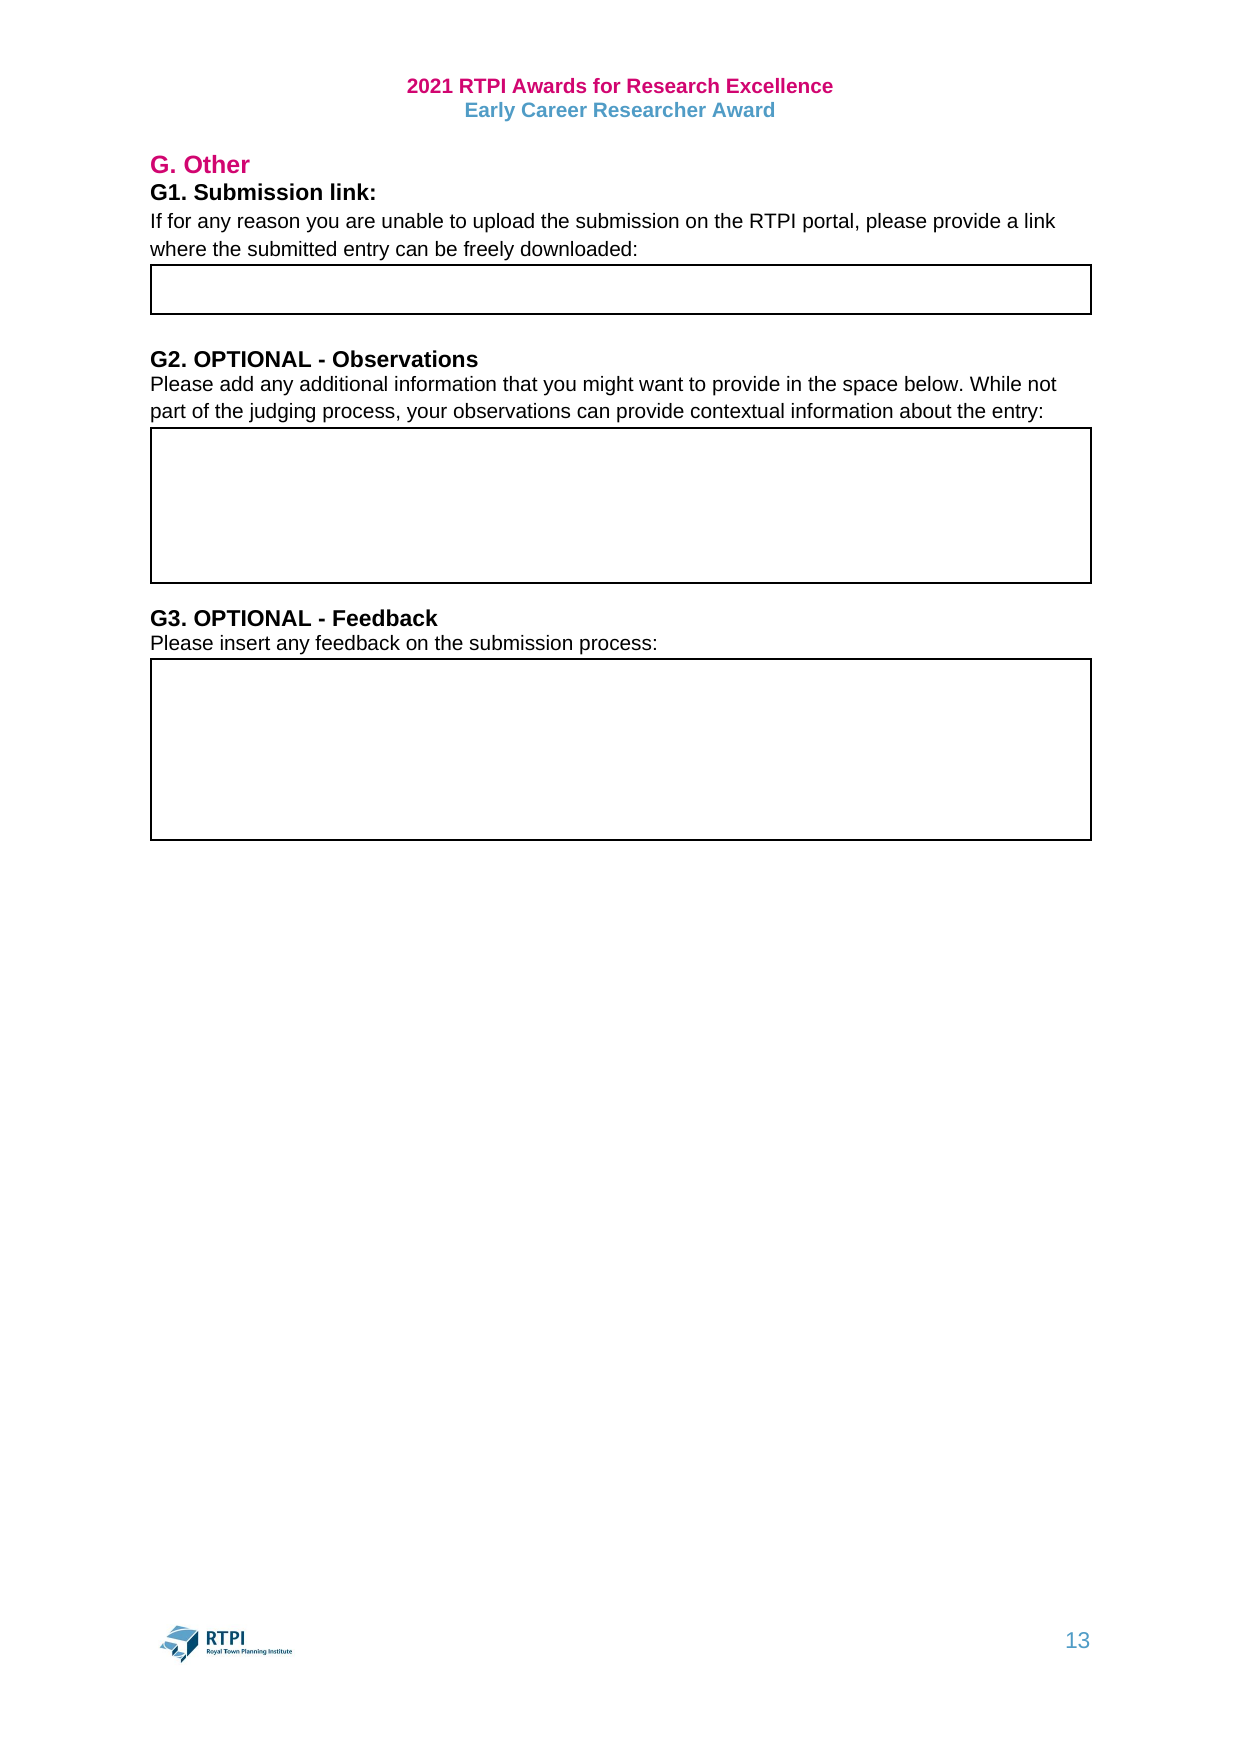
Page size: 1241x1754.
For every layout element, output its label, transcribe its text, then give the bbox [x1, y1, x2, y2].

table_header [152, 266, 1090, 313]
text If for any reason you are unable to upload the submission on the RTPI portal, please provide a link where the submitted entry can be freely downloaded: [150, 209, 1090, 260]
text G1. Submission link: [150, 179, 1090, 205]
table_header [152, 429, 1090, 582]
text Please insert any feedback on the submission process: [150, 631, 1090, 655]
text Please add any additional information that you might want to provide in the space below. While not part of the judging process, your observations can provide contextual information about the entry: [150, 372, 1090, 423]
text G2. OPTIONAL - Observations [150, 346, 1090, 372]
text G3. OPTIONAL - Feedback [150, 604, 1090, 631]
picture [150, 1616, 300, 1672]
table_header [152, 660, 1090, 839]
subtitle G. Other [150, 150, 1090, 179]
